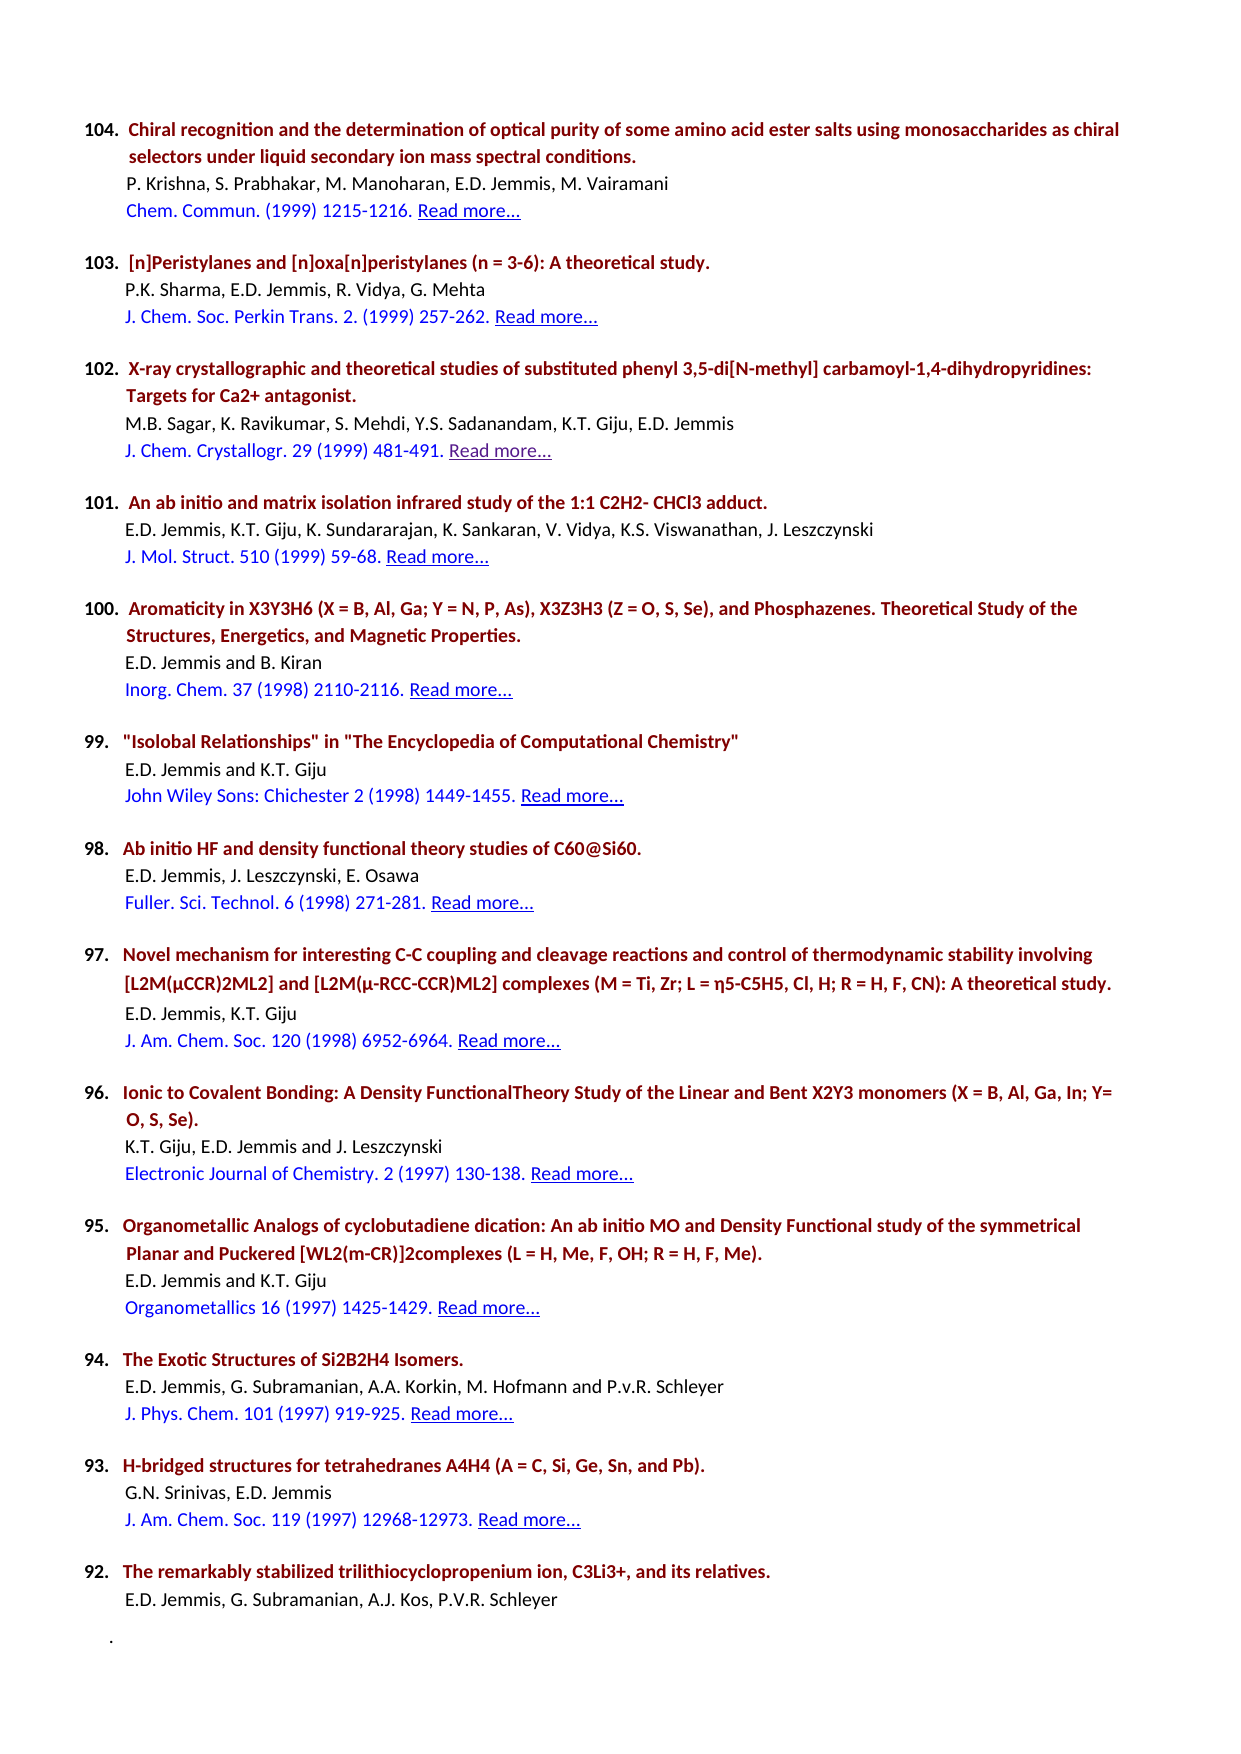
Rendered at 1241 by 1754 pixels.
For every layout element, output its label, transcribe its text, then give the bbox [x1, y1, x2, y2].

text 103. [n]Peristylanes and [n]oxa[n]peristylanes (n = 3-6): A theoretical study. [75, 250, 1164, 274]
text Fuller. Sci. Technol. 6 (1998) 271-281. Read more... [125, 890, 1165, 914]
text E.D. Jemmis, G. Subramanian, A.J. Kos, P.V.R. Schleyer [125, 1587, 1165, 1611]
text 100. Aromaticity in X3Y3H6 (X = B, Al, Ga; Y = N, P, As), X3Z3H3 (Z = O, S, Se), and Phosphazenes. Theoretical Study of the [75, 596, 1164, 620]
text 99. "Isolobal Relationships" in "The Encyclopedia of Computational Chemistry" [75, 729, 1164, 754]
text J. Chem. Soc. Perkin Trans. 2. (1999) 257-262. Read more... [125, 304, 1165, 328]
text E.D. Jemmis, G. Subramanian, A.A. Korkin, M. Hofmann and P.v.R. Schleyer [125, 1374, 1165, 1398]
text E.D. Jemmis and K.T. Giju [125, 757, 1165, 781]
text Targets for Ca2+ antagonist. [126, 384, 1164, 408]
text 102. X-ray crystallographic and theoretical studies of substituted phenyl 3,5-di[N-methyl] carbamoyl-1,4-dihydropyridines: [75, 356, 1164, 381]
text Electronic Journal of Chemistry. 2 (1997) 130-138. Read more... [125, 1161, 1165, 1186]
text M.B. Sagar, K. Ravikumar, S. Mehdi, Y.S. Sadanandam, K.T. Giju, E.D. Jemmis [125, 411, 1165, 435]
text Structures, Energetics, and Magnetic Properties. [126, 623, 1164, 647]
text 96. Ionic to Covalent Bonding: A Density FunctionalTheory Study of the Linear and Bent X2Y3 monomers (X = B, Al, Ga, In; Y= [75, 1080, 1164, 1104]
text [L2M(µCCR)2ML2] and [L2M(µ-RCC-CCR)ML2] complexes (M = Ti, Zr; L = η5-C5H5, Cl, H; R = H, F, CN): A theoretical study. [75, 972, 1164, 996]
text E.D. Jemmis and K.T. Giju [125, 1268, 1165, 1292]
text John Wiley Sons: Chichester 2 (1998) 1449-1455. Read more... [125, 784, 1165, 808]
text Inorg. Chem. 37 (1998) 2110-2116. Read more... [125, 677, 1165, 702]
text 93. H-bridged structures for tetrahedranes A4H4 (A = C, Si, Ge, Sn, and Pb). [75, 1453, 1164, 1477]
text 104. Chiral recognition and the determination of optical purity of some amino acid ester salts using monosaccharides as chiral [75, 118, 1164, 142]
text selectors under liquid secondary ion mass spectral conditions. [75, 144, 1164, 168]
text J. Am. Chem. Soc. 119 (1997) 12968-12973. Read more... [125, 1507, 1165, 1531]
text E.D. Jemmis, J. Leszczynski, E. Osawa [125, 863, 1165, 887]
text E.D. Jemmis and B. Kiran [125, 651, 1165, 675]
text P. Krishna, S. Prabhakar, M. Manoharan, E.D. Jemmis, M. Vairamani [126, 171, 1164, 195]
text J. Chem. Crystallogr. 29 (1999) 481-491. Read more... [125, 438, 1165, 462]
text E.D. Jemmis, K.T. Giju [125, 1001, 1165, 1025]
text 95. Organometallic Analogs of cyclobutadiene dication: An ab initio MO and Density Functional study of the symmetrical [75, 1213, 1164, 1238]
text Chem. Commun. (1999) 1215-1216. Read more... [126, 198, 1164, 222]
text 94. The Exotic Structures of Si2B2H4 Isomers. [75, 1347, 1164, 1371]
text J. Am. Chem. Soc. 120 (1998) 6952-6964. Read more... [125, 1028, 1165, 1052]
text K.T. Giju, E.D. Jemmis and J. Leszczynski [125, 1134, 1165, 1159]
text Organometallics 16 (1997) 1425-1429. Read more... [125, 1295, 1165, 1319]
text 98. Ab initio HF and density functional theory studies of C60@Si60. [75, 836, 1164, 860]
text O, S, Se). [126, 1107, 1164, 1131]
text 97. Novel mechanism for interesting C-C coupling and cleavage reactions and control of thermodynamic stability involving [75, 942, 1164, 966]
text P.K. Sharma, E.D. Jemmis, R. Vidya, G. Mehta [125, 277, 1165, 302]
text E.D. Jemmis, K.T. Giju, K. Sundararajan, K. Sankaran, V. Vidya, K.S. Viswanathan, J. Leszczynski [125, 517, 1165, 541]
text J. Phys. Chem. 101 (1997) 919-925. Read more... [125, 1401, 1165, 1425]
text Planar and Puckered [WL2(m-CR)]2complexes (L = H, Me, F, OH; R = H, F, Me). [126, 1241, 1164, 1265]
text G.N. Srinivas, E.D. Jemmis [125, 1480, 1165, 1504]
text 101. An ab initio and matrix isolation infrared study of the 1:1 C2H2- CHCl3 adduct. [75, 490, 1164, 514]
text J. Mol. Struct. 510 (1999) 59-68. Read more... [125, 544, 1165, 568]
text 92. The remarkably stabilized trilithiocyclopropenium ion, C3Li3+, and its relatives. [75, 1559, 1164, 1584]
